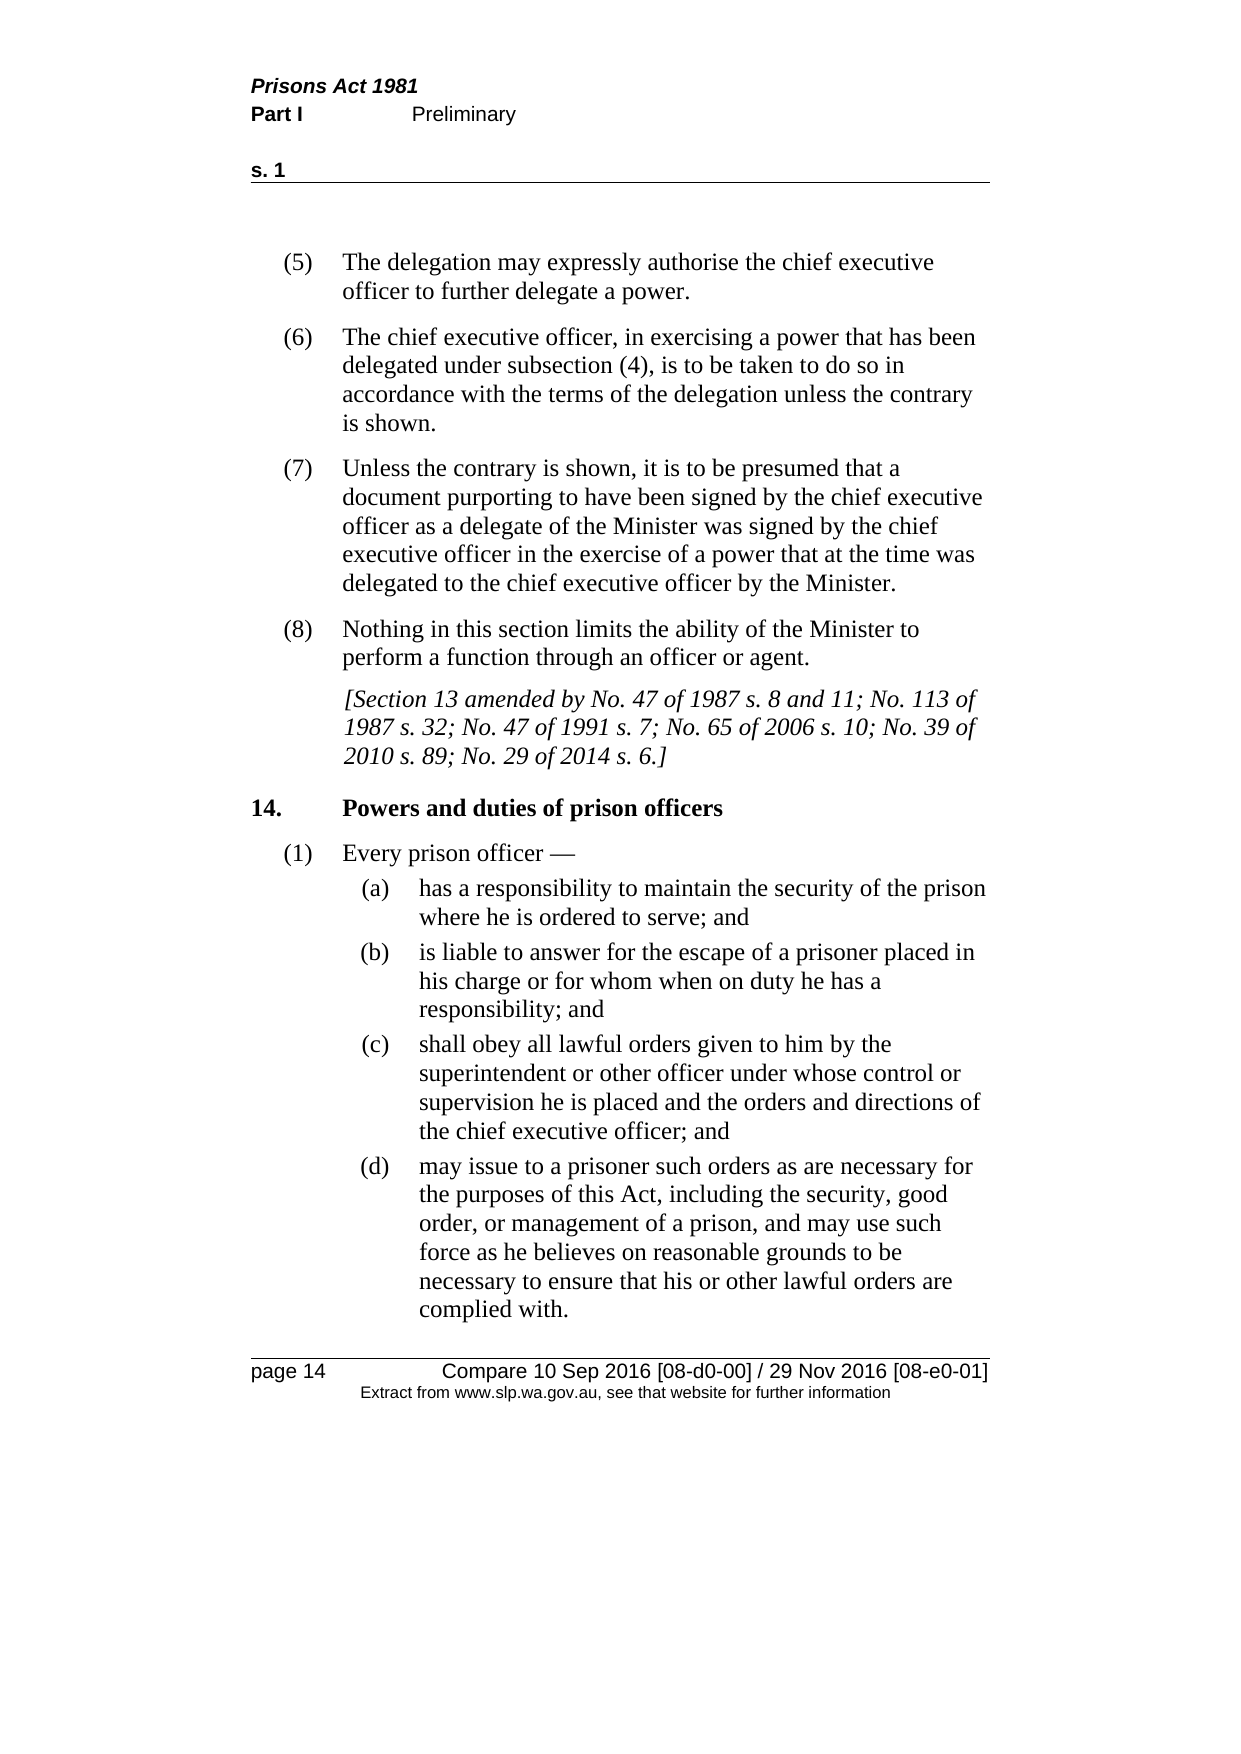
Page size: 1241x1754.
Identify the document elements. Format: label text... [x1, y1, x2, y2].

text [Section 13 amended by No. 47 of 1987 s. 8 and 11; No. 113 of 1987 s. 32; No. 47 of 1991 s. 7; No. 65 of 2006 s. 10; No. 39 of 2010 s. 89; No. 29 of 2014 s. 6.] [251, 684, 990, 770]
text (5) The delegation may expressly authorise the chief executive officer to further delegate a power. [251, 247, 990, 305]
text (b) is liable to answer for the escape of a prisoner placed in his charge or for whom when on duty he has a responsibility; and [251, 937, 990, 1023]
text (d) may issue to a prisoner such orders as are necessary for the purposes of this Act, including the security, good order, or management of a prison, and may use such force as he believes on reasonable grounds to be necessary to ensure that his or other lawful orders are complied with. [251, 1151, 990, 1323]
text (8) Nothing in this section limits the ability of the Minister to perform a function through an officer or agent. [251, 614, 990, 671]
text (6) The chief executive officer, in exercising a power that has been delegated under subsection (4), is to be taken to do so in accordance with the terms of the delegation unless the contrary is shown. [251, 322, 990, 437]
text (7) Unless the contrary is shown, it is to be presumed that a document purporting to have been signed by the chief executive officer as a delegate of the Minister was signed by the chief executive officer in the exercise of a power that at the time was delegated to the chief executive officer by the Minister. [251, 453, 990, 597]
text (1) Every prison officer — [251, 838, 990, 867]
subtitle 14. Powers and duties of prison officers [251, 793, 990, 822]
text (a) has a responsibility to maintain the security of the prison where he is ordered to serve; and [251, 873, 990, 931]
text (c) shall obey all lawful orders given to him by the superintendent or other officer under whose control or supervision he is placed and the orders and directions of the chief executive officer; and [251, 1029, 990, 1144]
